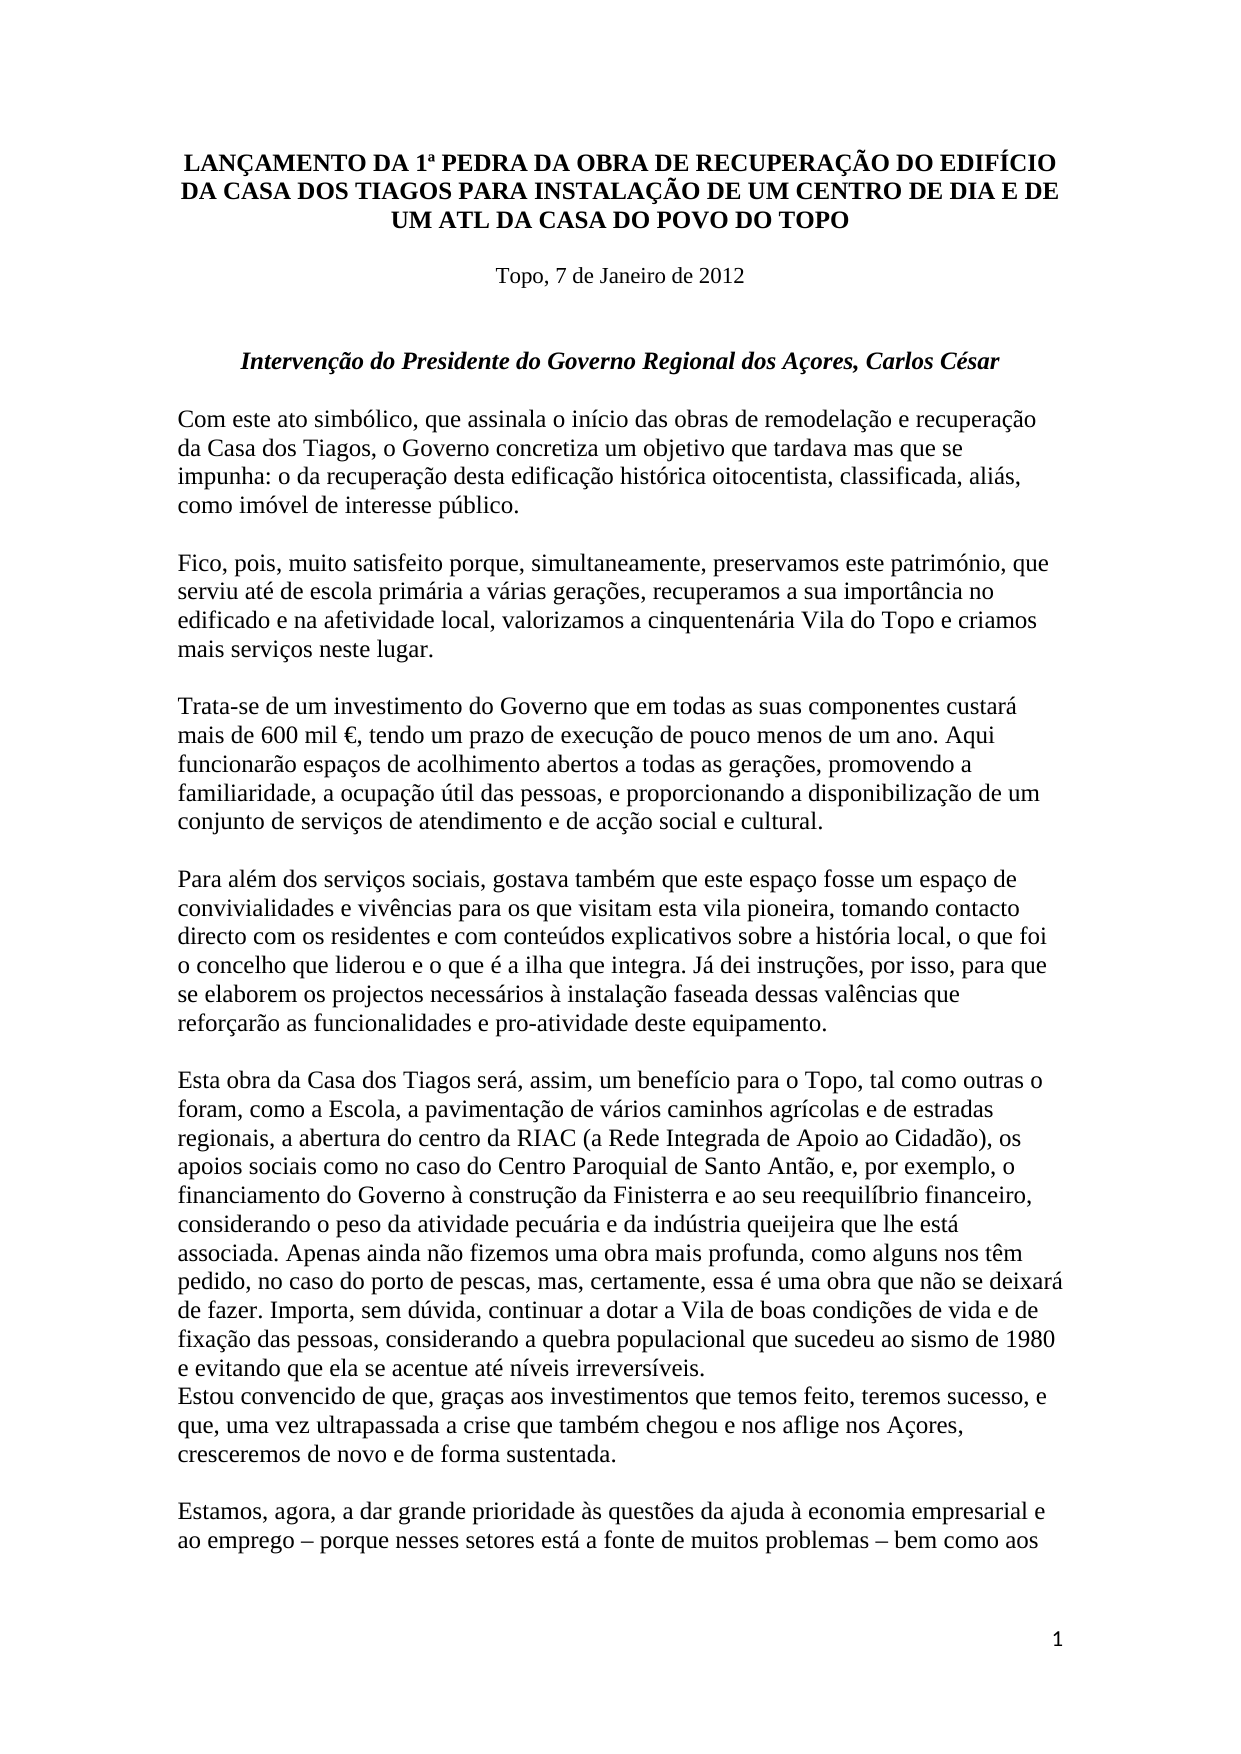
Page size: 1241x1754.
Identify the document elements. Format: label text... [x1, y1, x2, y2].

text Para além dos serviços sociais, gostava também que este espaço fosse um espaço de convivialidades e vivências para os que visitam esta vila pioneira, tomando contacto directo com os residentes e com conteúdos explicativos sobre a história local, o que foi o concelho que liderou e o que é a ilha que integra. Já dei instruções, por isso, para que se elaborem os projectos necessários à instalação faseada dessas valências que reforçarão as funcionalidades e pro-atividade deste equipamento. [177, 864, 1063, 1036]
text Trata-se de um investimento do Governo que em todas as suas componentes custará mais de 600 mil €, tendo um prazo de execução de pouco menos de um ano. Aqui funcionarão espaços de acolhimento abertos a todas as gerações, promovendo a familiaridade, a ocupação útil das pessoas, e proporcionando a disponibilização de um conjunto de serviços de atendimento e de acção social e cultural. [177, 691, 1063, 835]
text Esta obra da Casa dos Tiagos será, assim, um benefício para o Topo, tal como outras o foram, como a Escola, a pavimentação de vários caminhos agrícolas e de estradas regionais, a abertura do centro da RIAC (a Rede Integrada de Apoio ao Cidadão), os apoios sociais como no caso do Centro Paroquial de Santo Antão, e, por exemplo, o financiamento do Governo à construção da Finisterra e ao seu reequilíbrio financeiro, considerando o peso da atividade pecuária e da indústria queijeira que lhe está associada. Apenas ainda não fizemos uma obra mais profunda, como alguns nos têm pedido, no caso do porto de pescas, mas, certamente, essa é uma obra que não se deixará de fazer. Importa, sem dúvida, continuar a dotar a Vila de boas condições de vida e de fixação das pessoas, considerando a quebra populacional que sucedeu ao sismo de 1980 e evitando que ela se acentue até níveis irreversíveis. [177, 1065, 1063, 1381]
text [177, 1496, 1063, 1554]
text LANÇAMENTO DA 1ª PEDRA DA OBRA DE RECUPERAÇÃO DO EDIFÍCIO DA CASA DOS TIAGOS PARA INSTALAÇÃO DE UM CENTRO DE DIA E DE UM ATL DA CASA DO POVO DO TOPO [177, 148, 1063, 234]
text Fico, pois, muito satisfeito porque, simultaneamente, preservamos este património, que serviu até de escola primária a várias gerações, recuperamos a sua importância no edificado e na afetividade local, valorizamos a cinquentenária Vila do Topo e criamos mais serviços neste lugar. [177, 548, 1063, 663]
text Estou convencido de que, graças aos investimentos que temos feito, teremos sucesso, e que, uma vez ultrapassada a crise que também chegou e nos aflige nos Açores, cresceremos de novo e de forma sustentada. [177, 1381, 1063, 1468]
text Com este ato simbólico, que assinala o início das obras de remodelação e recuperação da Casa dos Tiagos, o Governo concretiza um objetivo que tardava mas que se impunha: o da recuperação desta edificação histórica oitocentista, classificada, aliás, como imóvel de interesse público. [177, 404, 1063, 519]
text Topo, 7 de Janeiro de 2012 [177, 263, 1063, 289]
text Intervenção do Presidente do Governo Regional dos Açores, Carlos César [177, 346, 1063, 375]
